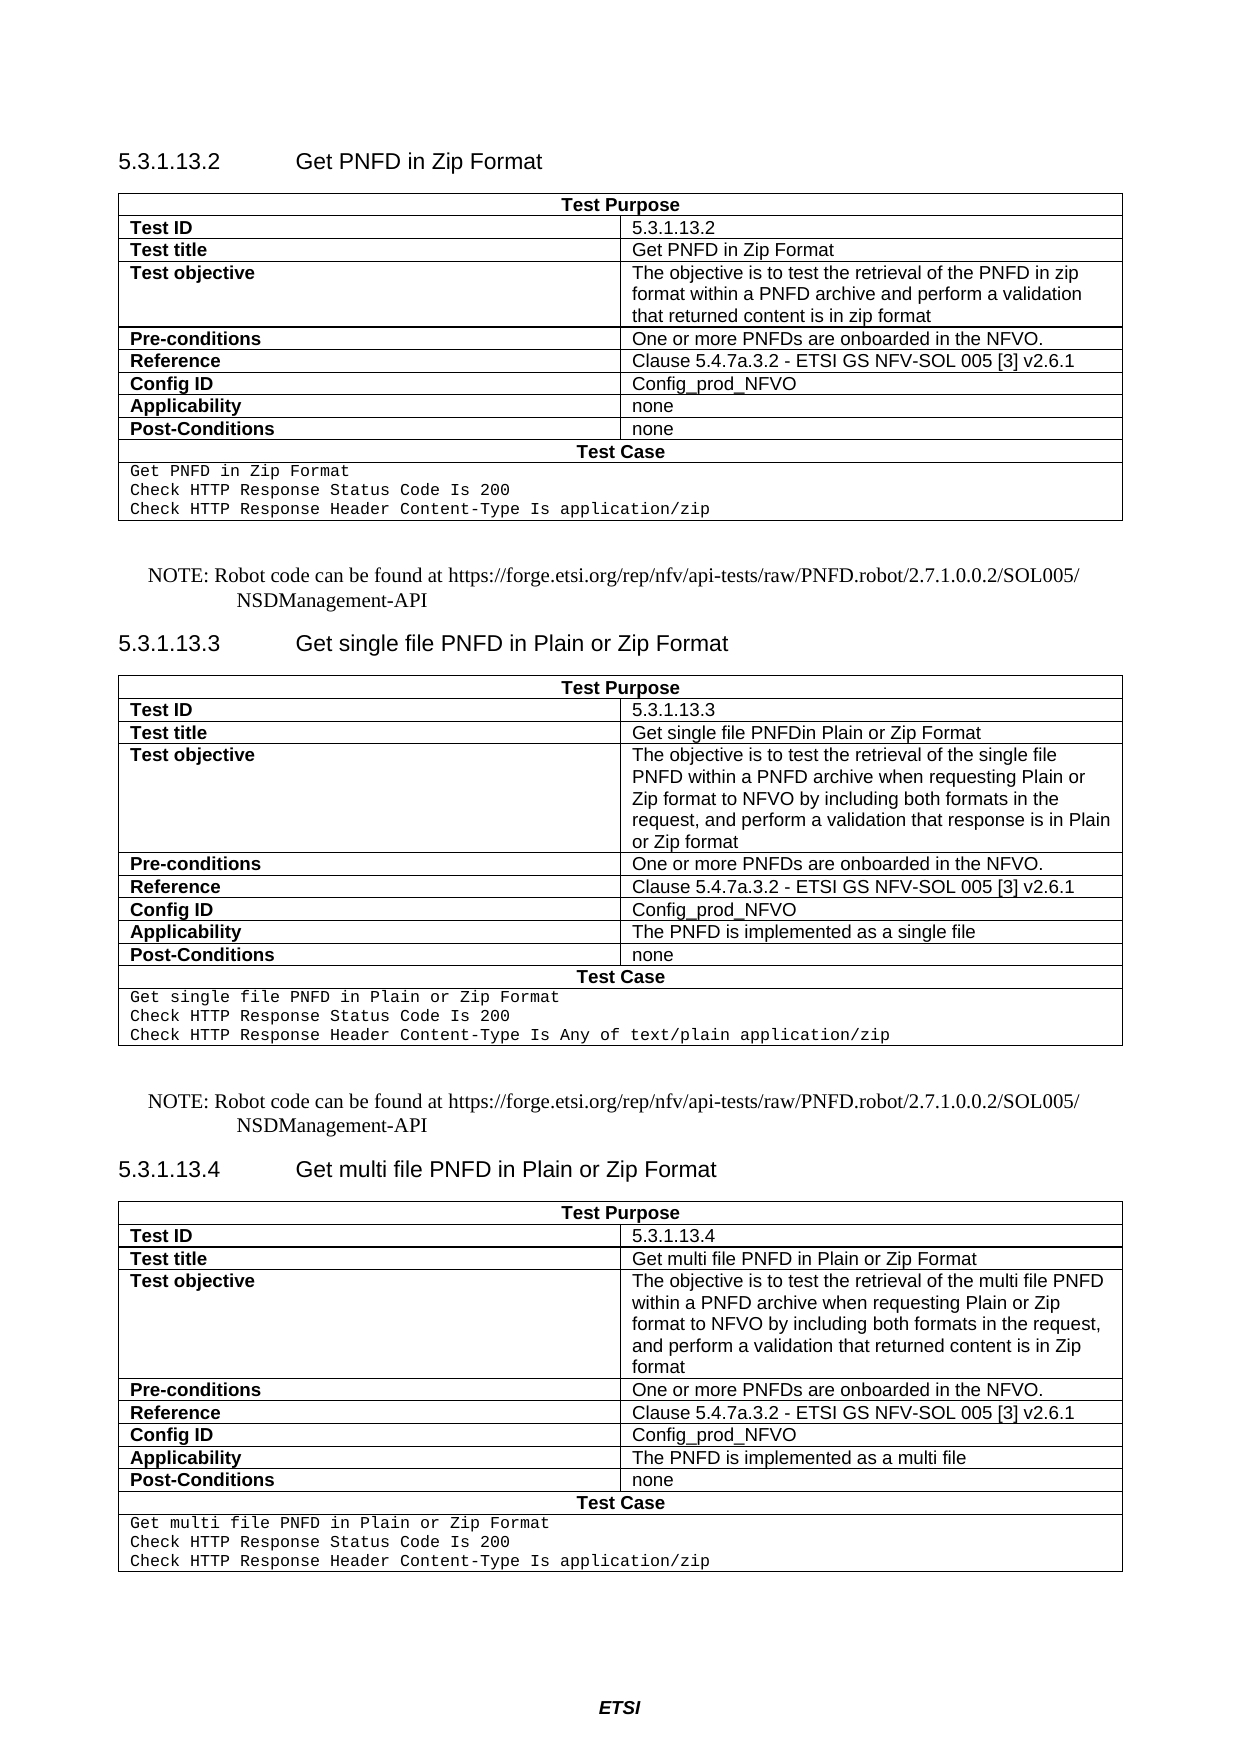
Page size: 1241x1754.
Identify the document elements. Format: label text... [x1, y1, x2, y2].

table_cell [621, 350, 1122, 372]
subtitle 5.3.1.13.2 Get PNFD in Zip Format [118, 148, 1122, 174]
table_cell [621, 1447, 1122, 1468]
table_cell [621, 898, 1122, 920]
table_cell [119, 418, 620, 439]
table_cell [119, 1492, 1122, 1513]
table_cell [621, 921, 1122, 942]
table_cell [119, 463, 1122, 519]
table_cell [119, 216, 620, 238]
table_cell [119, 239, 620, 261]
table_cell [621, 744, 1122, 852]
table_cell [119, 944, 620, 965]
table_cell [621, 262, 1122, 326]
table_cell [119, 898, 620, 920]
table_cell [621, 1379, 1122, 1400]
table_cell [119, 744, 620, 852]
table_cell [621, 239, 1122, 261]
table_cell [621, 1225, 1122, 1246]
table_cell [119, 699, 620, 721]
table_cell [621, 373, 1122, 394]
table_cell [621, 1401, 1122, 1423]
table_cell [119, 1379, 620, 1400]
text NOTE: Robot code can be found at https://forge.etsi.org/rep/nfv/api-tests/raw/PNFD.robot/2.7.1.0.0.2/SOL005/NSDManagement-API [148, 1089, 1122, 1137]
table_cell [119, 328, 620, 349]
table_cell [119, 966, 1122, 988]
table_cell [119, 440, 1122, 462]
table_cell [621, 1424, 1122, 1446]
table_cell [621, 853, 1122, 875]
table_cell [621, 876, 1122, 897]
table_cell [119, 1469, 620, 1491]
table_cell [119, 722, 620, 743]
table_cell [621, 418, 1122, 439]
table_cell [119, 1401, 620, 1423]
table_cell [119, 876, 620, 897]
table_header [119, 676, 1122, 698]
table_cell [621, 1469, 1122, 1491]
text NOTE: Robot code can be found at https://forge.etsi.org/rep/nfv/api-tests/raw/PNFD.robot/2.7.1.0.0.2/SOL005/NSDManagement-API [148, 563, 1122, 612]
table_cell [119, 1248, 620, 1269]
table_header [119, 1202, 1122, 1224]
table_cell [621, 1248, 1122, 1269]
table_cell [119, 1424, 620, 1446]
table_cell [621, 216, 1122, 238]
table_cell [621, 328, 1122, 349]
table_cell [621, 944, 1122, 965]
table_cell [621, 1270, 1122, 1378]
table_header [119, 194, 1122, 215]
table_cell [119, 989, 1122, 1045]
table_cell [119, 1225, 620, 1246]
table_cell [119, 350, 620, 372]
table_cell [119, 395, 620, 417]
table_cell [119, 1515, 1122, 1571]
subtitle 5.3.1.13.4 Get multi file PNFD in Plain or Zip Format [118, 1156, 1122, 1182]
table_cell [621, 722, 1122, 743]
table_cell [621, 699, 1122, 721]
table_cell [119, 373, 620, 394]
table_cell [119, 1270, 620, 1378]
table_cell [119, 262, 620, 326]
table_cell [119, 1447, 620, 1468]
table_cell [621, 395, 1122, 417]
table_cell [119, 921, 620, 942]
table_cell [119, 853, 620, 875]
subtitle 5.3.1.13.3 Get single file PNFD in Plain or Zip Format [118, 630, 1122, 657]
